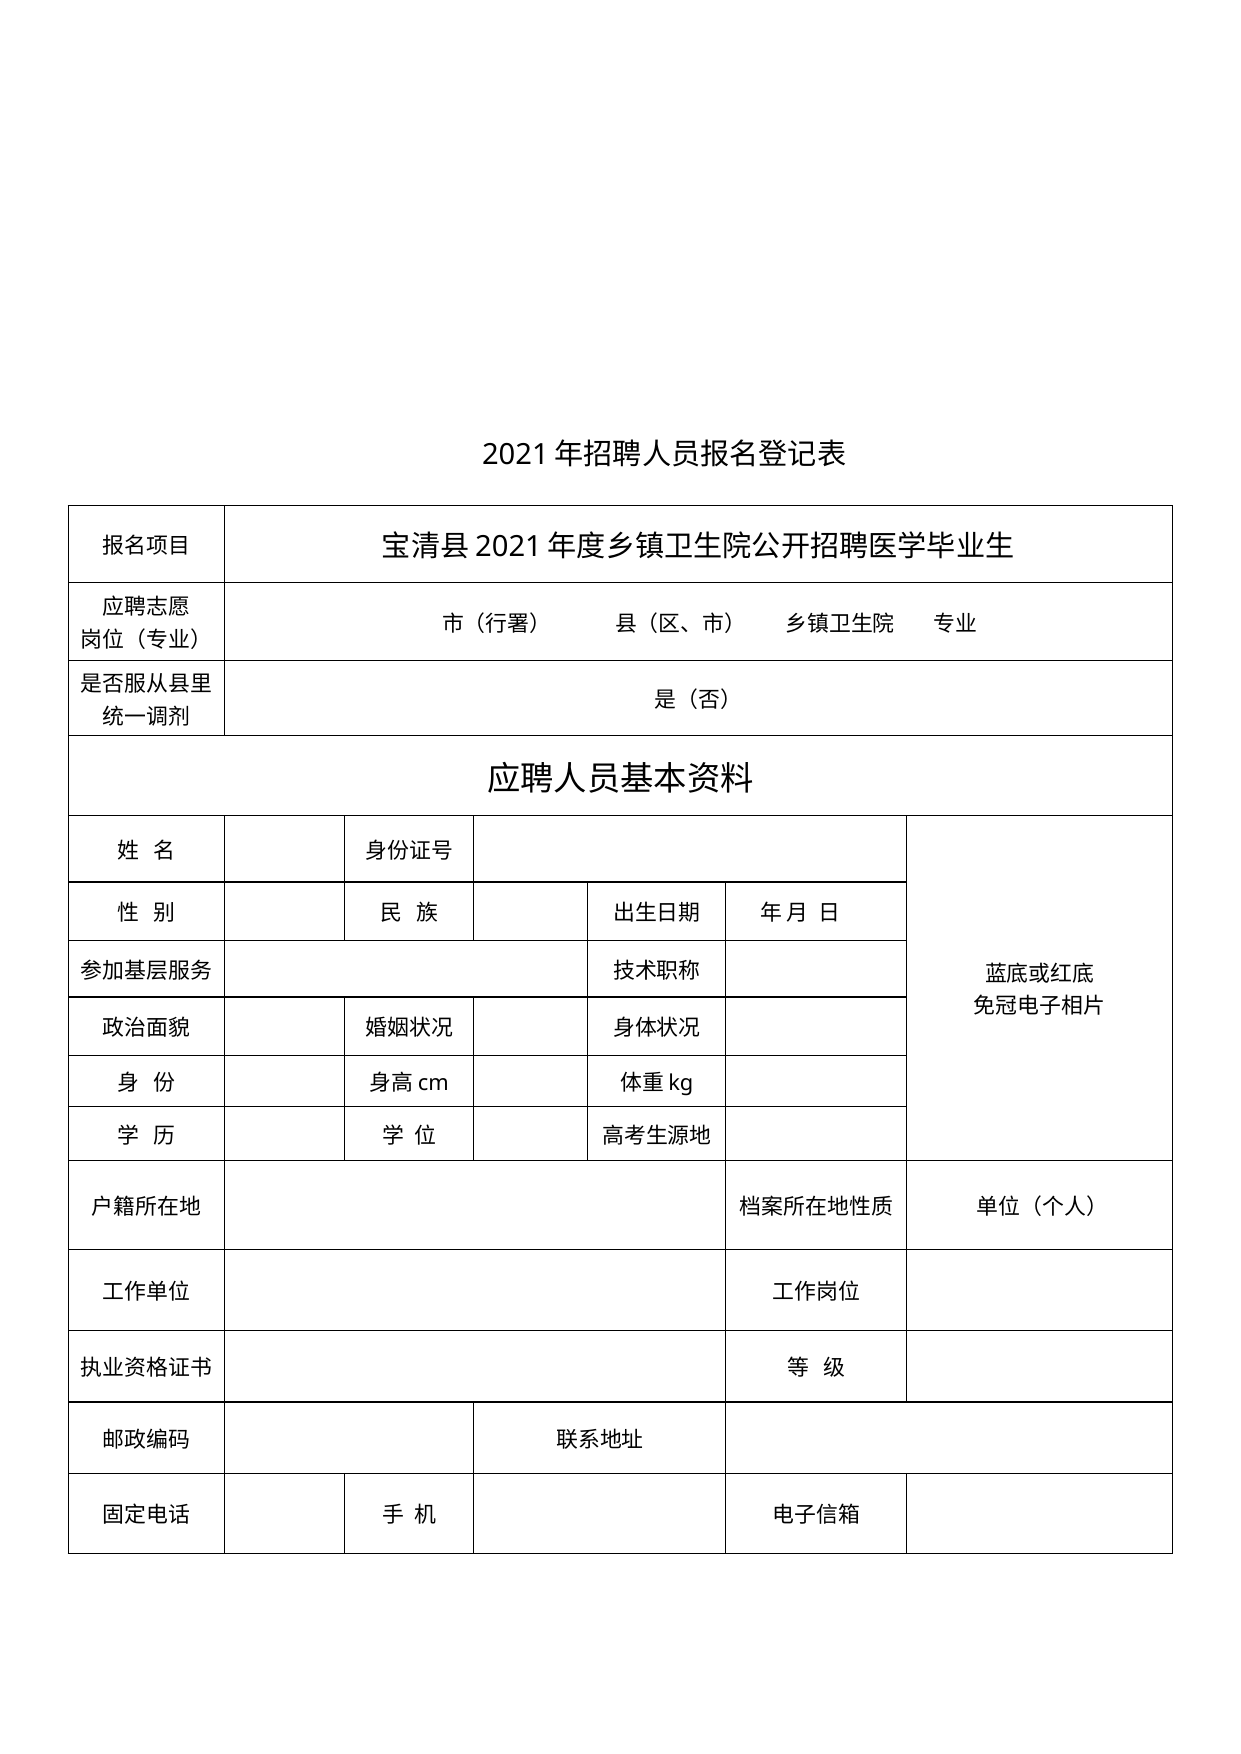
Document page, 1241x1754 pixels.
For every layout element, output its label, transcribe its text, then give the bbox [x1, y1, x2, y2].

table_cell 身高cm [345, 1056, 473, 1106]
table_cell 身 份 [69, 1056, 224, 1106]
table_cell 政治面貌 [69, 998, 224, 1054]
table_cell 学 历 [69, 1107, 224, 1159]
table_cell [726, 998, 906, 1054]
table_cell [1008, 1331, 1172, 1401]
table_cell 单位（个人） [907, 1161, 1172, 1249]
text 2021年招聘人员报名登记表 [187, 419, 1053, 484]
table_cell 邮政编码 [69, 1403, 224, 1473]
table_cell 市（行署） 县（区、市） 乡镇卫生院 专业 [225, 583, 1172, 660]
table_cell [225, 1161, 725, 1249]
table_cell [225, 1331, 725, 1401]
table_cell 手 机 [345, 1474, 473, 1553]
table_cell 工作岗位 [726, 1250, 906, 1330]
table_cell 电子信箱 [726, 1474, 906, 1553]
table_cell [225, 1474, 344, 1553]
table_cell 是否服从县里统一调剂 [69, 661, 224, 735]
table_cell [474, 1107, 587, 1159]
table_cell 工作单位 [69, 1250, 224, 1330]
table_cell 联系地址 [474, 1403, 725, 1473]
table_cell 参加基层服务 [69, 941, 224, 996]
table_cell [726, 1056, 906, 1106]
table_cell 高考生源地 [588, 1107, 725, 1159]
table_cell [726, 941, 906, 996]
table_cell 出生日期 [588, 883, 725, 940]
table_cell 婚姻状况 [345, 998, 473, 1054]
table_header 宝清县2021年度乡镇卫生院公开招聘医学毕业生 [225, 506, 1172, 582]
table_cell 等 级 [726, 1331, 906, 1401]
table_cell 档案所在地性质 [726, 1161, 906, 1249]
table_cell 身份证号 [345, 816, 473, 881]
table_cell [726, 1107, 906, 1159]
table_cell 应聘志愿 岗位（专业） [69, 583, 224, 660]
table_cell 蓝底或红底 免冠电子相片 [907, 816, 1172, 1159]
table_cell [474, 1474, 725, 1553]
table_cell [225, 883, 344, 940]
table_cell 应聘人员基本资料 [69, 736, 1172, 815]
table_cell 身体状况 [588, 998, 725, 1054]
table_cell 户籍所在地 [69, 1161, 224, 1249]
table_cell [225, 998, 344, 1054]
table_cell [225, 1107, 344, 1159]
table_header 报名项目 [69, 506, 224, 582]
table_cell [474, 883, 587, 940]
table_cell 性 别 [69, 883, 224, 940]
table_cell [907, 1331, 1008, 1401]
table_cell [225, 1403, 473, 1473]
table_cell 年 月 日 [726, 883, 906, 940]
table_cell 执业资格证书 [69, 1331, 224, 1401]
table_cell [225, 1250, 725, 1330]
table_cell [726, 1403, 1172, 1473]
table_cell [225, 816, 344, 881]
table_cell 学 位 [345, 1107, 473, 1159]
table_cell 固定电话 [69, 1474, 224, 1553]
table_cell [225, 1056, 344, 1106]
table_cell [907, 1250, 1172, 1330]
table_cell [474, 1056, 587, 1106]
table_cell [474, 816, 906, 881]
table_cell 是（否） [225, 661, 1172, 735]
table_cell [225, 941, 587, 996]
table_cell 民 族 [345, 883, 473, 940]
table_cell [907, 1474, 1172, 1553]
table_cell 技术职称 [588, 941, 725, 996]
table_cell 姓 名 [69, 816, 224, 881]
table_cell 体重kg [588, 1056, 725, 1106]
table_cell [474, 998, 587, 1054]
